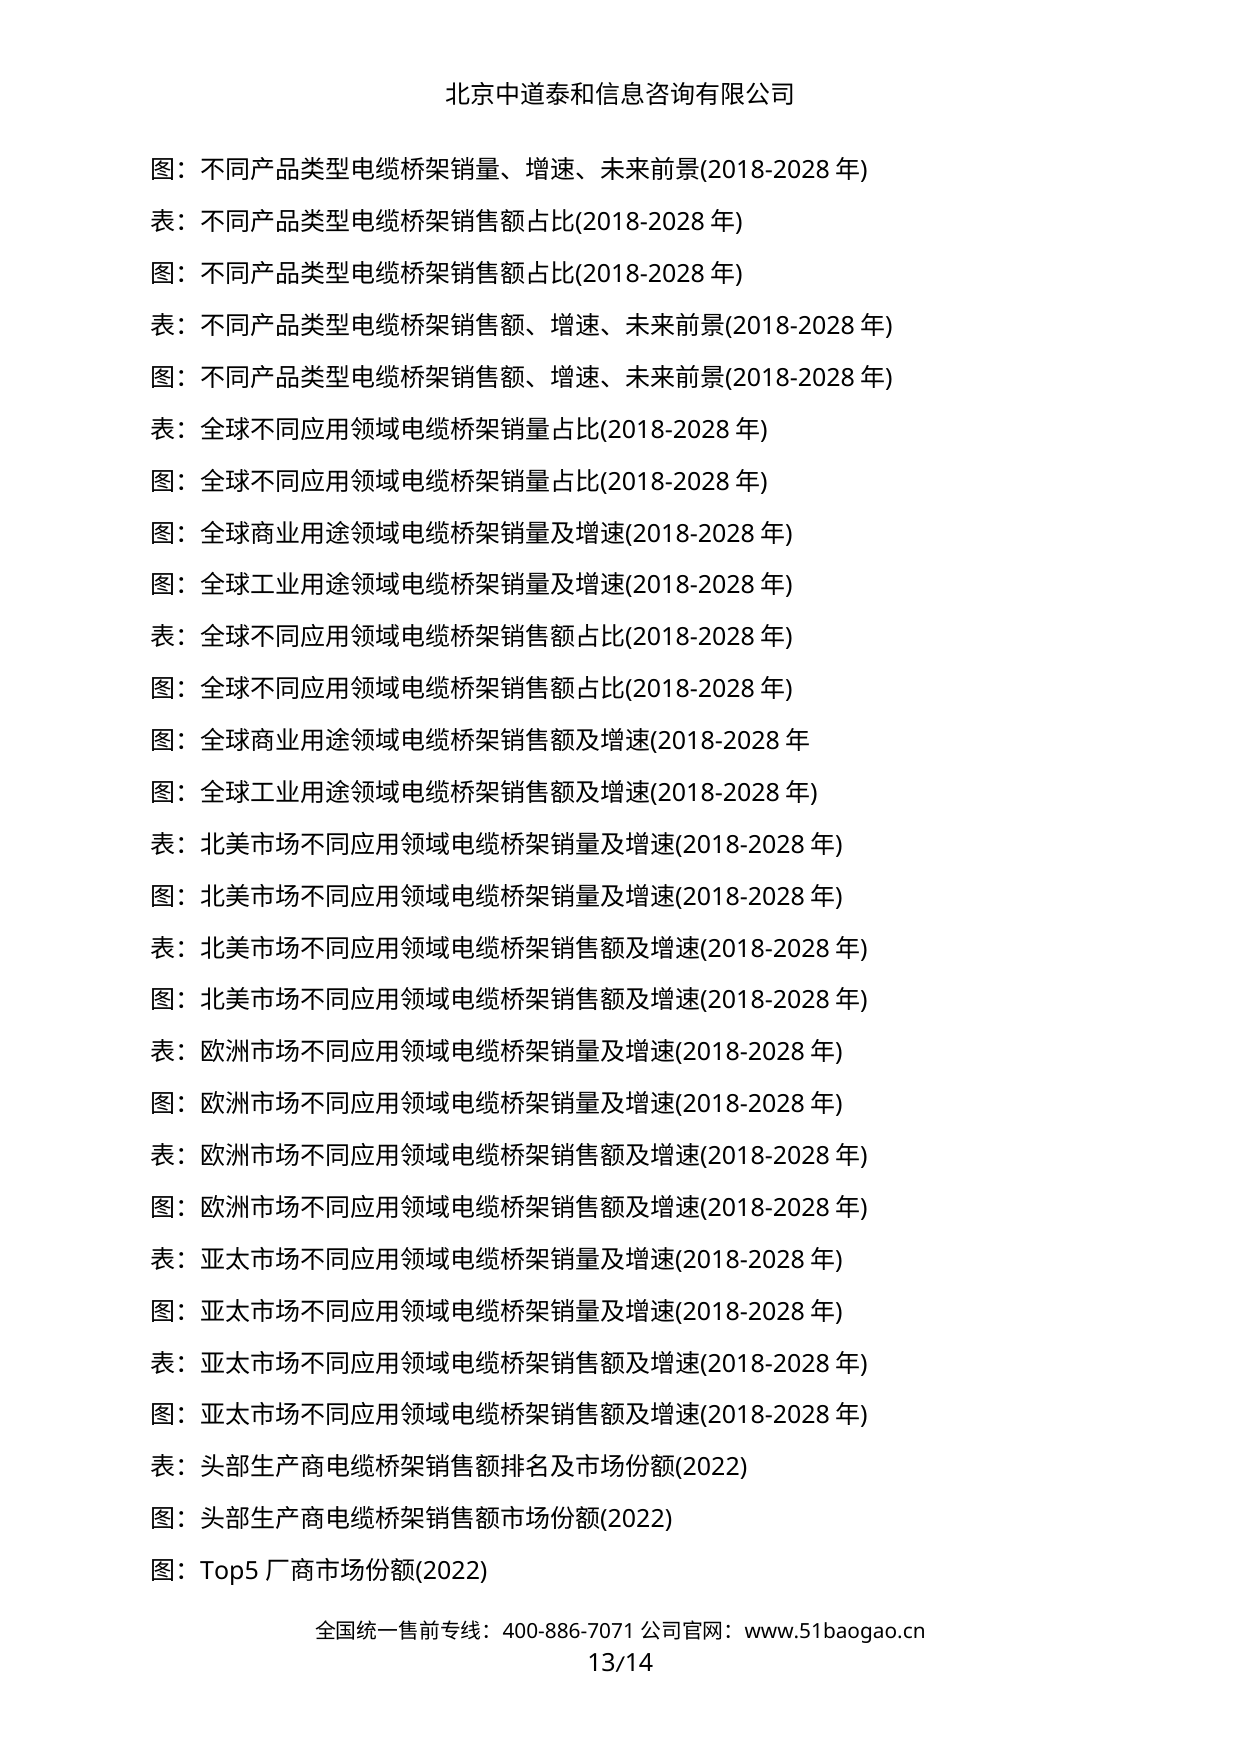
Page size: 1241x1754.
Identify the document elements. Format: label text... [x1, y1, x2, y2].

text 图：北美市场不同应用领域电缆桥架销售额及增速(2018-2028年) [150, 980, 1090, 1016]
text 图：全球不同应用领域电缆桥架销量占比(2018-2028年) [150, 461, 1090, 497]
text 图：不同产品类型电缆桥架销量、增速、未来前景(2018-2028年) [150, 150, 1090, 186]
text 图：亚太市场不同应用领域电缆桥架销售额及增速(2018-2028年) [150, 1395, 1090, 1431]
text 表：北美市场不同应用领域电缆桥架销售额及增速(2018-2028年) [150, 928, 1090, 964]
text 表：欧洲市场不同应用领域电缆桥架销量及增速(2018-2028年) [150, 1032, 1090, 1068]
text 表：头部生产商电缆桥架销售额排名及市场份额(2022) [150, 1447, 1090, 1483]
text 图：不同产品类型电缆桥架销售额、增速、未来前景(2018-2028年) [150, 357, 1090, 394]
text 图：欧洲市场不同应用领域电缆桥架销售额及增速(2018-2028年) [150, 1187, 1090, 1224]
text 图：北美市场不同应用领域电缆桥架销量及增速(2018-2028年) [150, 876, 1090, 912]
text 表：亚太市场不同应用领域电缆桥架销售额及增速(2018-2028年) [150, 1343, 1090, 1379]
text 图：全球工业用途领域电缆桥架销量及增速(2018-2028年) [150, 565, 1090, 601]
text 表：欧洲市场不同应用领域电缆桥架销售额及增速(2018-2028年) [150, 1136, 1090, 1172]
text 图：亚太市场不同应用领域电缆桥架销量及增速(2018-2028年) [150, 1291, 1090, 1327]
text 表：不同产品类型电缆桥架销售额占比(2018-2028年) [150, 202, 1090, 238]
text 表：亚太市场不同应用领域电缆桥架销量及增速(2018-2028年) [150, 1239, 1090, 1276]
text 图：全球商业用途领域电缆桥架销售额及增速(2018-2028年 [150, 721, 1090, 757]
text 图：Top5 厂商市场份额(2022) [150, 1551, 1090, 1587]
text 图：欧洲市场不同应用领域电缆桥架销量及增速(2018-2028年) [150, 1084, 1090, 1120]
text 图：头部生产商电缆桥架销售额市场份额(2022) [150, 1499, 1090, 1535]
text 表：不同产品类型电缆桥架销售额、增速、未来前景(2018-2028年) [150, 306, 1090, 342]
text 表：北美市场不同应用领域电缆桥架销量及增速(2018-2028年) [150, 824, 1090, 861]
text 表：全球不同应用领域电缆桥架销售额占比(2018-2028年) [150, 617, 1090, 653]
text 图：全球工业用途领域电缆桥架销售额及增速(2018-2028年) [150, 772, 1090, 809]
text 图：全球商业用途领域电缆桥架销量及增速(2018-2028年) [150, 513, 1090, 549]
text 表：全球不同应用领域电缆桥架销量占比(2018-2028年) [150, 409, 1090, 446]
text 图：不同产品类型电缆桥架销售额占比(2018-2028年) [150, 254, 1090, 290]
text 图：全球不同应用领域电缆桥架销售额占比(2018-2028年) [150, 669, 1090, 705]
